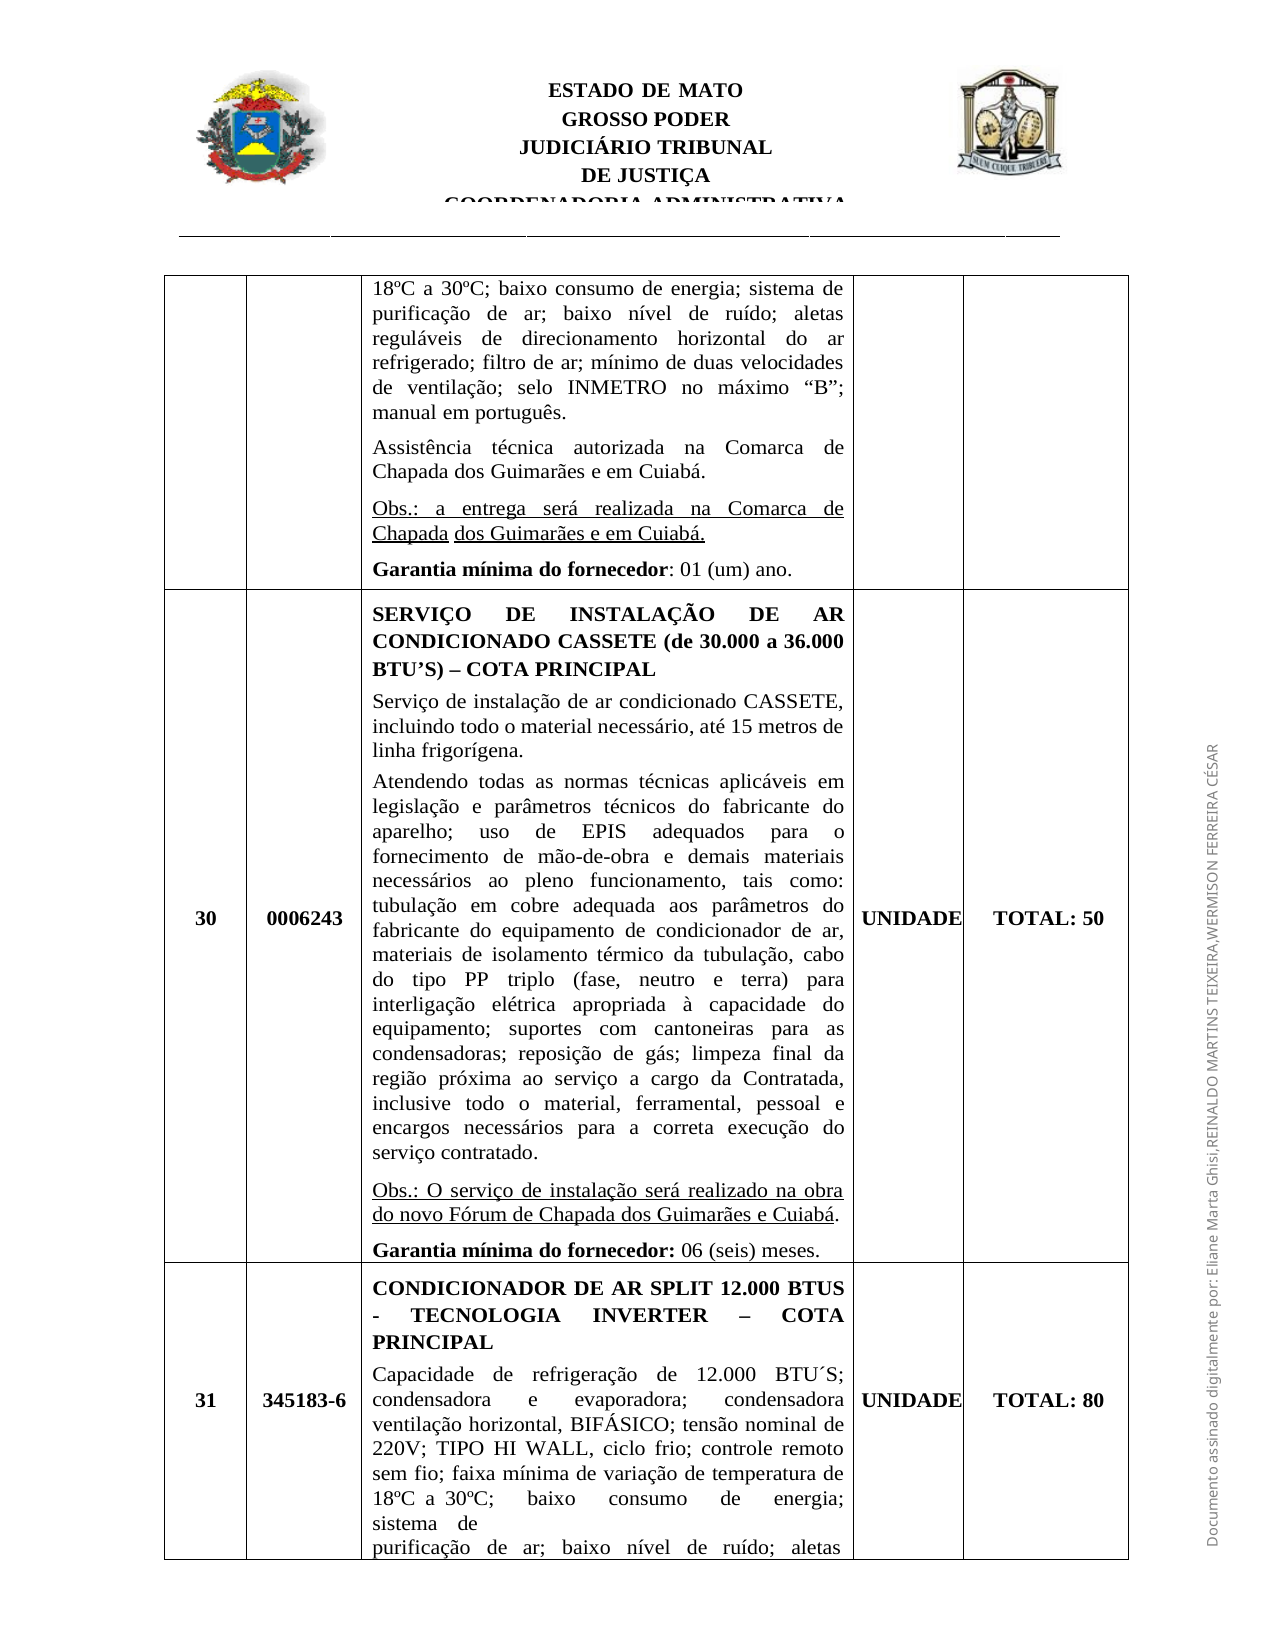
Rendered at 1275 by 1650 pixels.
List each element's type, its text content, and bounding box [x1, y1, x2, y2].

table_cell TOTAL: 80 [964, 1263, 1128, 1559]
table_cell 30 [165, 590, 246, 1262]
table_cell 31 [165, 1263, 246, 1559]
table_header [165, 276, 246, 588]
picture [948, 65, 1068, 180]
table_header [247, 276, 361, 588]
picture [195, 70, 327, 186]
table_cell UNIDADE [854, 1263, 963, 1559]
table_header 18ºC a 30ºC; baixo consumo de energia; sistema de purificação de ar; baixo nível de ruído; aletas reguláveis de direcionamento horizontal do ar refrigerado; filtro de ar; mínimo de duas velocidades de ventilação; selo INMETRO no máximo “B”; manual em português. Assistência técnica autorizada na Comarca de Chapada dos Guimarães e em Cuiabá. Obs.: a entrega será realizada na Comarca de Chapada dos Guimarães e em Cuiabá. Garantia mínima do fornecedor: 01 (um) ano. [362, 276, 853, 588]
table_cell CONDICIONADOR DE AR SPLIT 12.000 BTUS - TECNOLOGIA INVERTER – COTA PRINCIPAL Capacidade de refrigeração de 12.000 BTU´S; condensadora e evaporadora; condensadora ventilação horizontal, BIFÁSICO; tensão nominal de 220V; TIPO HI WALL, ciclo frio; controle remoto sem fio; faixa mínima de variação de temperatura de 18ºC a 30ºC; baixo consumo de energia; sistema de purificação de ar; baixo nível de ruído; aletas [362, 1263, 853, 1559]
table_cell UNIDADE [854, 590, 963, 1262]
table_cell 345183-6 [247, 1263, 361, 1559]
table_header [854, 276, 963, 588]
table_cell SERVIÇO DE INSTALAÇÃO DE AR CONDICIONADO CASSETE (de 30.000 a 36.000 BTU’S) – COTA PRINCIPAL Serviço de instalação de ar condicionado CASSETE, incluindo todo o material necessário, até 15 metros de linha frigorígena. Atendendo todas as normas técnicas aplicáveis em legislação e parâmetros técnicos do fabricante do aparelho; uso de EPIS adequados para o fornecimento de mão-de-obra e demais materiais necessários ao pleno funcionamento, tais como: tubulação em cobre adequada aos parâmetros do fabricante do equipamento de condicionador de ar, materiais de isolamento térmico da tubulação, cabo do tipo PP triplo (fase, neutro e terra) para interligação elétrica apropriada à capacidade do equipamento; suportes com cantoneiras para as condensadoras; reposição de gás; limpeza final da região próxima ao serviço a cargo da Contratada, inclusive todo o material, ferramental, pessoal e encargos necessários para a correta execução do serviço contratado. Obs.: O serviço de instalação será realizado na obra do novo Fórum de Chapada dos Guimarães e Cuiabá. Garantia mínima do fornecedor: 06 (seis) meses. [362, 590, 853, 1262]
table_cell 0006243 [247, 590, 361, 1262]
table_header [964, 276, 1128, 588]
table_cell TOTAL: 50 [964, 590, 1128, 1262]
